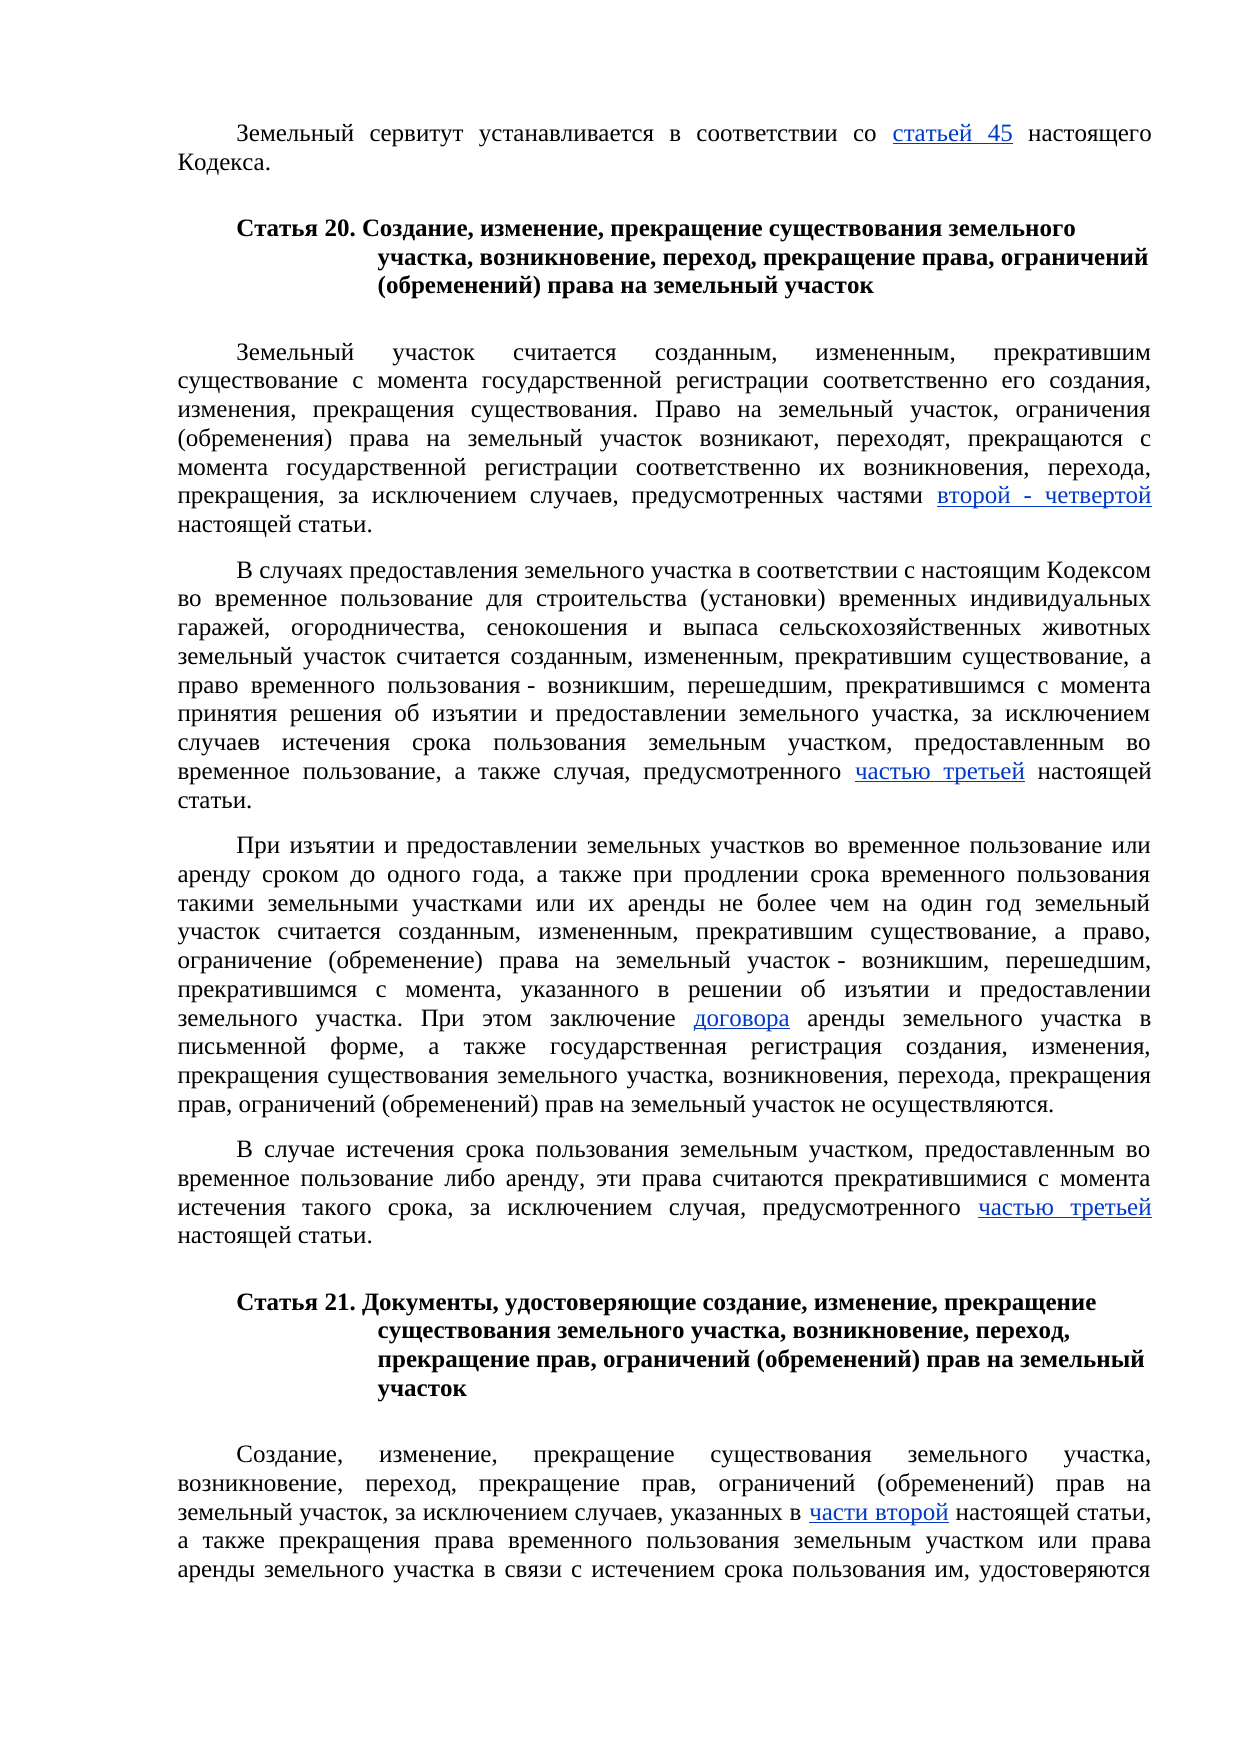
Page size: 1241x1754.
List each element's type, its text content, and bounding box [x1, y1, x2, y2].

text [177, 1439, 1152, 1583]
text Земельный участок считается созданным, измененным, прекратившим существование с момента государственной регистрации соответственно его создания, изменения, прекращения существования. Право на земельный участок, ограничения (обременения) права на земельный участок возникают, переходят, прекращаются с момента государственной регистрации соответственно их возникновения, перехода, прекращения, за исключением случаев, предусмотренных частями второй - четвертой настоящей статьи. [177, 337, 1152, 538]
text Земельный сервитут устанавливается в соответствии со статьей 45 настоящего Кодекса. [177, 118, 1152, 176]
text Статья 21. Документы, удостоверяющие создание, изменение, прекращение существования земельного участка, возникновение, переход, прекращение прав, ограничений (обременений) прав на земельный участок [236, 1287, 1152, 1402]
text В случаях предоставления земельного участка в соответствии с настоящим Кодексом во временное пользование для строительства (установки) временных индивидуальных гаражей, огородничества, сенокошения и выпаса сельскохозяйственных животных земельный участок считается созданным, измененным, прекратившим существование, а право временного пользования - возникшим, перешедшим, прекратившимся с момента принятия решения об изъятии и предоставлении земельного участка, за исключением случаев истечения срока пользования земельным участком, предоставленным во временное пользование, а также случая, предусмотренного частью третьей настоящей статьи. [177, 555, 1152, 813]
text В случае истечения срока пользования земельным участком, предоставленным во временное пользование либо аренду, эти права считаются прекратившимися с момента истечения такого срока, за исключением случая, предусмотренного частью третьей настоящей статьи. [177, 1134, 1152, 1249]
text При изъятии и предоставлении земельных участков во временное пользование или аренду сроком до одного года, а также при продлении срока временного пользования такими земельными участками или их аренды не более чем на один год земельный участок считается созданным, измененным, прекратившим существование, а право, ограничение (обременение) права на земельный участок - возникшим, перешедшим, прекратившимся с момента, указанного в решении об изъятии и предоставлении земельного участка. При этом заключение договора аренды земельного участка в письменной форме, а также государственная регистрация создания, изменения, прекращения существования земельного участка, возникновения, перехода, прекращения прав, ограничений (обременений) прав на земельный участок не осуществляются. [177, 830, 1152, 1118]
text Статья 20. Создание, изменение, прекращение существования земельного участка, возникновение, переход, прекращение права, ограничений (обременений) права на земельный участок [236, 213, 1152, 299]
